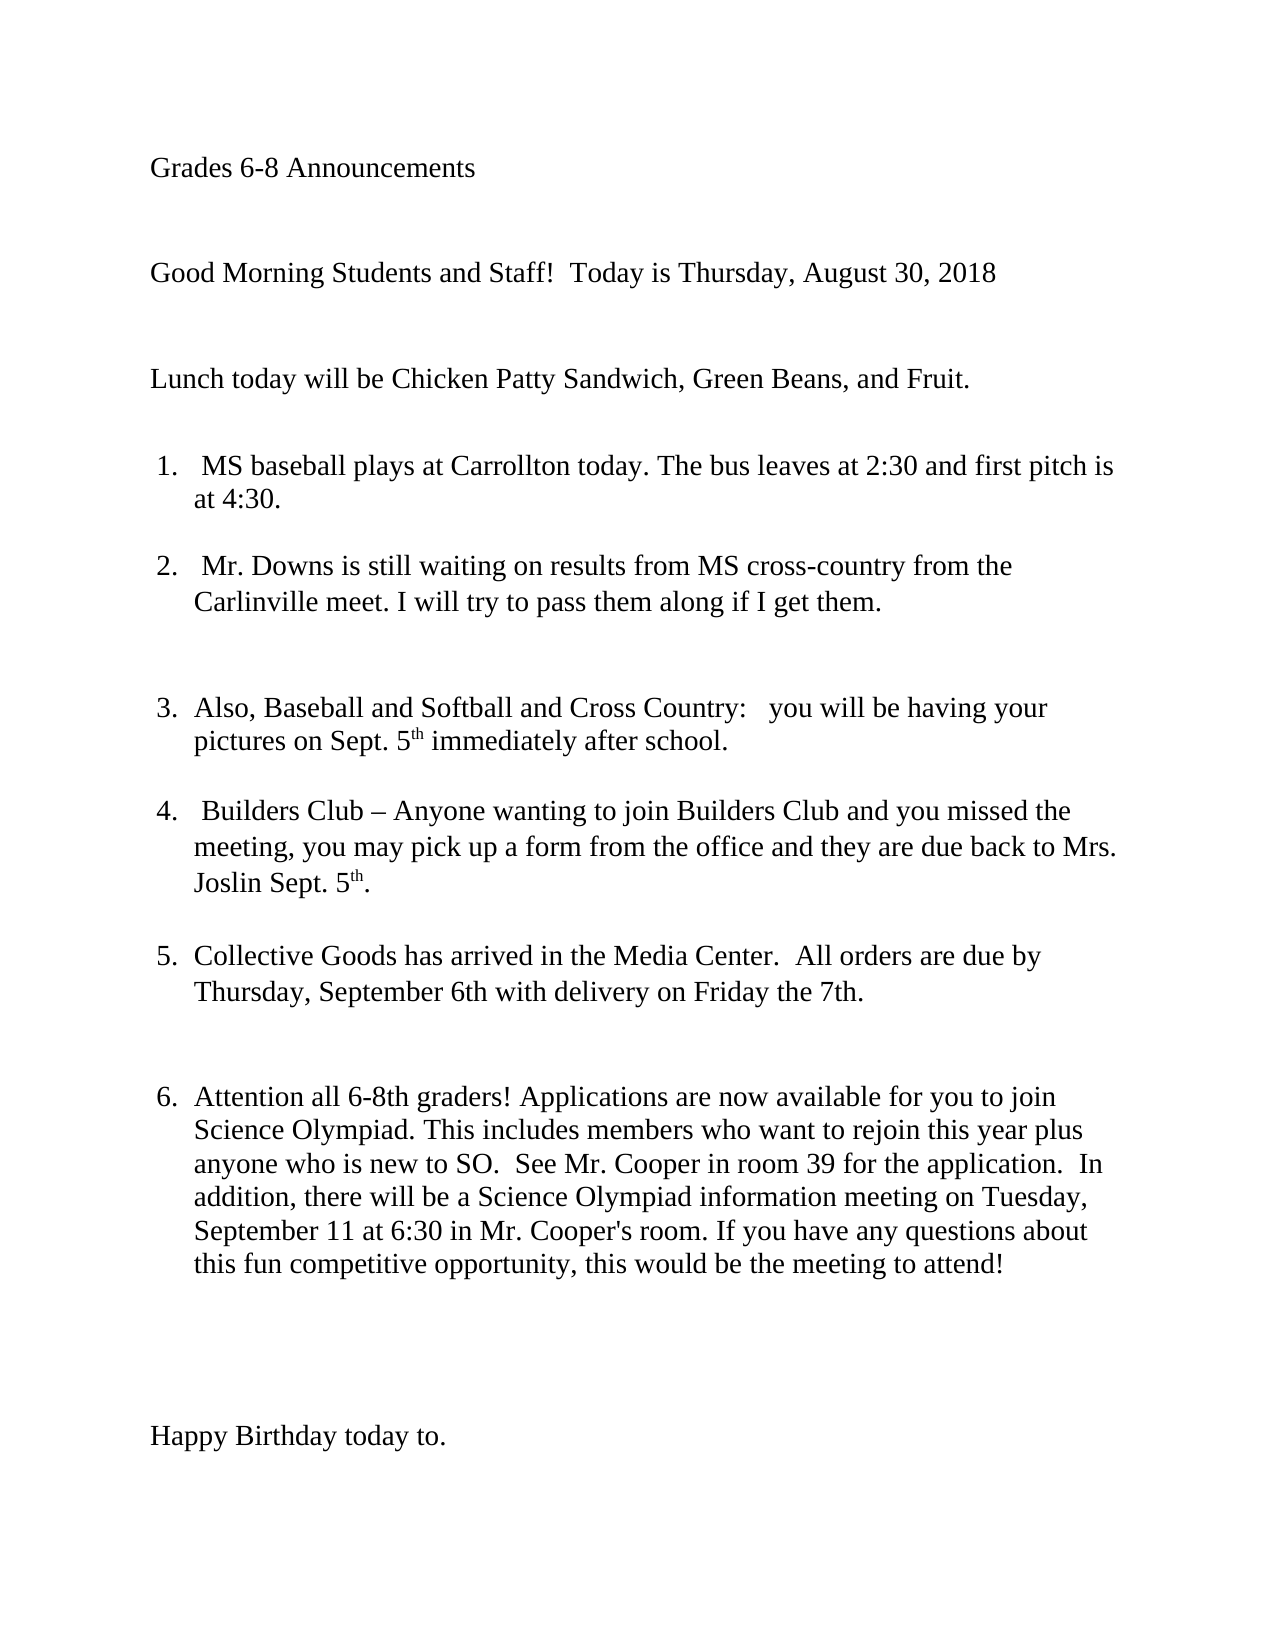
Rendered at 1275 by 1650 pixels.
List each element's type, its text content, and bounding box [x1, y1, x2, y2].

text Good Morning Students and Staff! Today is Thursday, August 30, 2018 [150, 256, 1125, 289]
text Lunch today will be Chicken Patty Sandwich, Green Beans, and Fruit. [150, 361, 1125, 395]
list Attention all 6-8th graders! Applications are now available for you to join Science Olympiad. This includes members who want to rejoin this year plus anyone who is new to SO. See Mr. Cooper in room 39 for the application. In addition, there will be a Science Olympiad information meeting on Tuesday, September 11 at 6:30 in Mr. Cooper's room. If you have any questions about this fun competitive opportunity, this would be the meeting to attend! [156, 1079, 1125, 1280]
list Collective Goods has arrived in the Media Center. All orders are due by Thursday, September 6th with delivery on Friday the 7th. [156, 938, 1125, 1007]
list Also, Baseball and Softball and Cross Country: you will be having your pictures on Sept. 5th immediately after school. [156, 690, 1125, 757]
list Builders Club – Anyone wanting to join Builders Club and you missed the meeting, you may pick up a form from the office and they are due back to Mrs. Joslin Sept. 5th. [156, 793, 1125, 899]
text Grades 6-8 Announcements [150, 150, 1125, 183]
text Happy Birthday today to. [150, 1418, 1125, 1452]
list Mr. Downs is still waiting on results from MS cross-country from the Carlinville meet. I will try to pass them along if I get them. [156, 548, 1125, 618]
list MS baseball plays at Carrollton today. The bus leaves at 2:30 and first pitch is at 4:30. [281, 448, 1125, 515]
